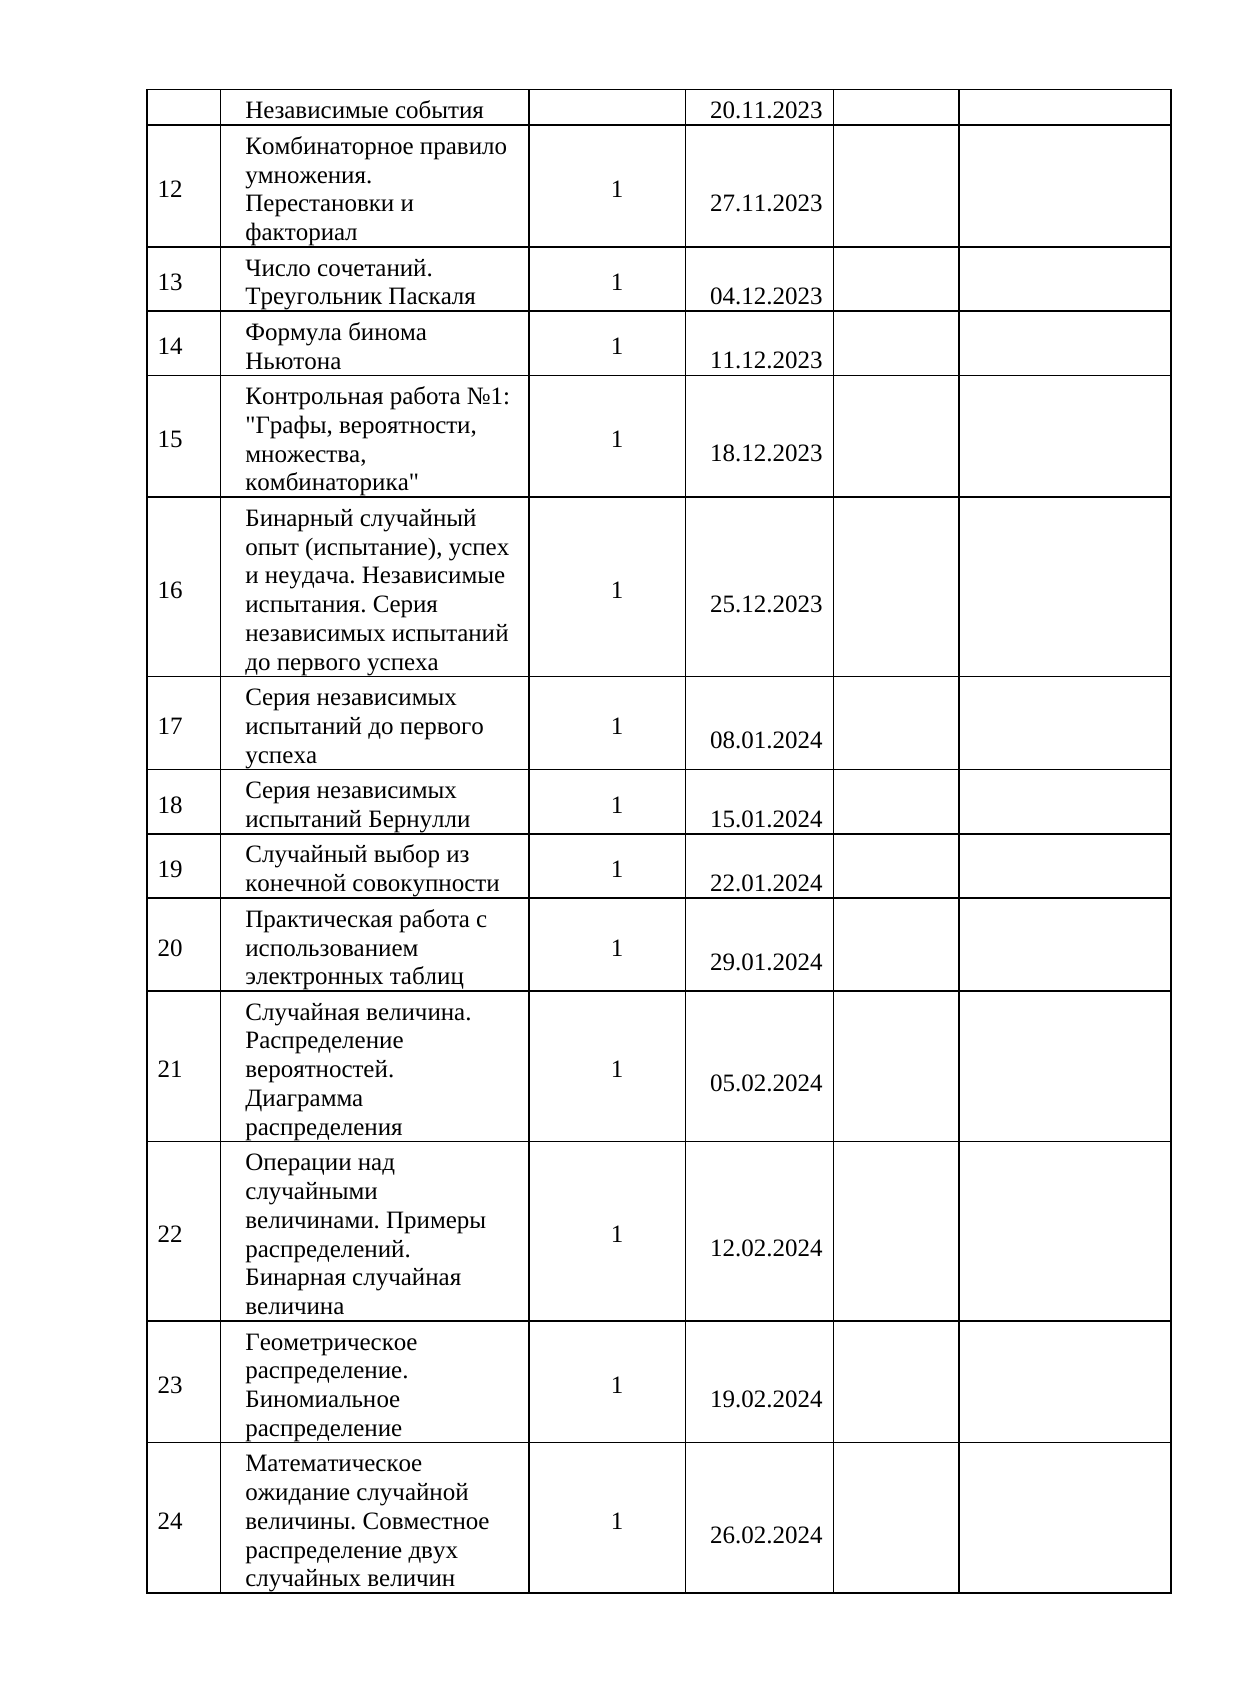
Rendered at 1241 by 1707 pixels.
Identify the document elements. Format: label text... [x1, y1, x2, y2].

table_cell 1 [530, 1142, 685, 1320]
table_cell 12 [148, 126, 220, 246]
table_cell [834, 376, 958, 496]
table_cell 15.01.2024 [686, 770, 833, 833]
table_cell 1 [530, 1322, 685, 1442]
table_cell [834, 90, 958, 124]
table_cell 08.01.2024 [686, 677, 833, 768]
table_cell [834, 248, 958, 310]
table_cell 1 [530, 376, 685, 496]
table_cell 20.11.2023 [686, 90, 833, 124]
table_cell 05.02.2024 [686, 992, 833, 1141]
table_cell 1 [530, 992, 685, 1141]
table_cell [834, 1142, 958, 1320]
table_cell [834, 677, 958, 768]
table_cell [960, 835, 1170, 897]
table_cell 19.02.2024 [686, 1322, 833, 1442]
table_cell 11.12.2023 [686, 312, 833, 374]
table_cell 14 [148, 312, 220, 374]
table_cell Случайная величина. Распределение вероятностей. Диаграмма распределения [221, 992, 528, 1141]
table_cell [834, 992, 958, 1141]
table_cell 23 [148, 1322, 220, 1442]
table_cell 27.11.2023 [686, 126, 833, 246]
table_cell [834, 126, 958, 246]
table_cell 1 [530, 126, 685, 246]
table_cell 1 [530, 248, 685, 310]
table_cell 13 [148, 248, 220, 310]
table_cell [960, 90, 1170, 124]
table_cell [960, 1322, 1170, 1442]
table_cell 18 [148, 770, 220, 833]
table_cell 1 [530, 90, 685, 124]
table_cell 26.02.2024 [686, 1443, 833, 1592]
table_cell 25.12.2023 [686, 498, 833, 676]
table_cell 04.12.2023 [686, 248, 833, 310]
table_cell Бинарный случайный опыт (испытание), успех и неудача. Независимые испытания. Серия независимых испытаний до первого успеха [221, 498, 528, 676]
table_cell Геометрическое распределение. Биномиальное распределение [221, 1322, 528, 1442]
table_cell [834, 835, 958, 897]
table_cell [960, 248, 1170, 310]
table_cell [960, 376, 1170, 496]
table_cell 17 [148, 677, 220, 768]
table_cell [834, 312, 958, 374]
table_cell [960, 1142, 1170, 1320]
table_cell [960, 498, 1170, 676]
table_cell 1 [530, 899, 685, 990]
table_cell [960, 312, 1170, 374]
table_cell Операции над случайными величинами. Примеры распределений. Бинарная случайная величина [221, 1142, 528, 1320]
table_cell 24 [148, 1443, 220, 1592]
table_cell 15 [148, 376, 220, 496]
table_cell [221, 90, 528, 124]
table_cell [834, 498, 958, 676]
table_cell 22 [148, 1142, 220, 1320]
table_cell 21 [148, 992, 220, 1141]
table_cell 1 [530, 312, 685, 374]
table_cell Случайный выбор из конечной совокупности [221, 835, 528, 897]
table_cell 20 [148, 899, 220, 990]
table_cell [960, 770, 1170, 833]
table_cell Математическое ожидание случайной величины. Совместное распределение двух случайных величин [221, 1443, 528, 1592]
table_cell Серия независимых испытаний Бернулли [221, 770, 528, 833]
table_cell 1 [530, 835, 685, 897]
table_cell [960, 677, 1170, 768]
table_cell [834, 1443, 958, 1592]
table_cell 29.01.2024 [686, 899, 833, 990]
table_cell 1 [530, 677, 685, 768]
table_cell 22.01.2024 [686, 835, 833, 897]
table_cell 19 [148, 835, 220, 897]
table_cell [834, 770, 958, 833]
table_cell [960, 1443, 1170, 1592]
table_cell 1 [530, 770, 685, 833]
table_cell [960, 992, 1170, 1141]
table_cell [960, 899, 1170, 990]
table_cell 12.02.2024 [686, 1142, 833, 1320]
table_cell Контрольная работа №1: "Графы, вероятности, множества, комбинаторика" [221, 376, 528, 496]
table_cell Число сочетаний. Треугольник Паскаля [221, 248, 528, 310]
table_cell Практическая работа с использованием электронных таблиц [221, 899, 528, 990]
table_cell 16 [148, 498, 220, 676]
table_cell 1 [530, 498, 685, 676]
table_cell [834, 899, 958, 990]
table_cell 18.12.2023 [686, 376, 833, 496]
table_cell [834, 1322, 958, 1442]
table_cell Серия независимых испытаний до первого успеха [221, 677, 528, 768]
table_cell [960, 126, 1170, 246]
table_cell 1 [530, 1443, 685, 1592]
table_cell 11 [148, 90, 220, 124]
table_cell Формула бинома Ньютона [221, 312, 528, 374]
table_cell Комбинаторное правило умножения. Перестановки и факториал [221, 126, 528, 246]
